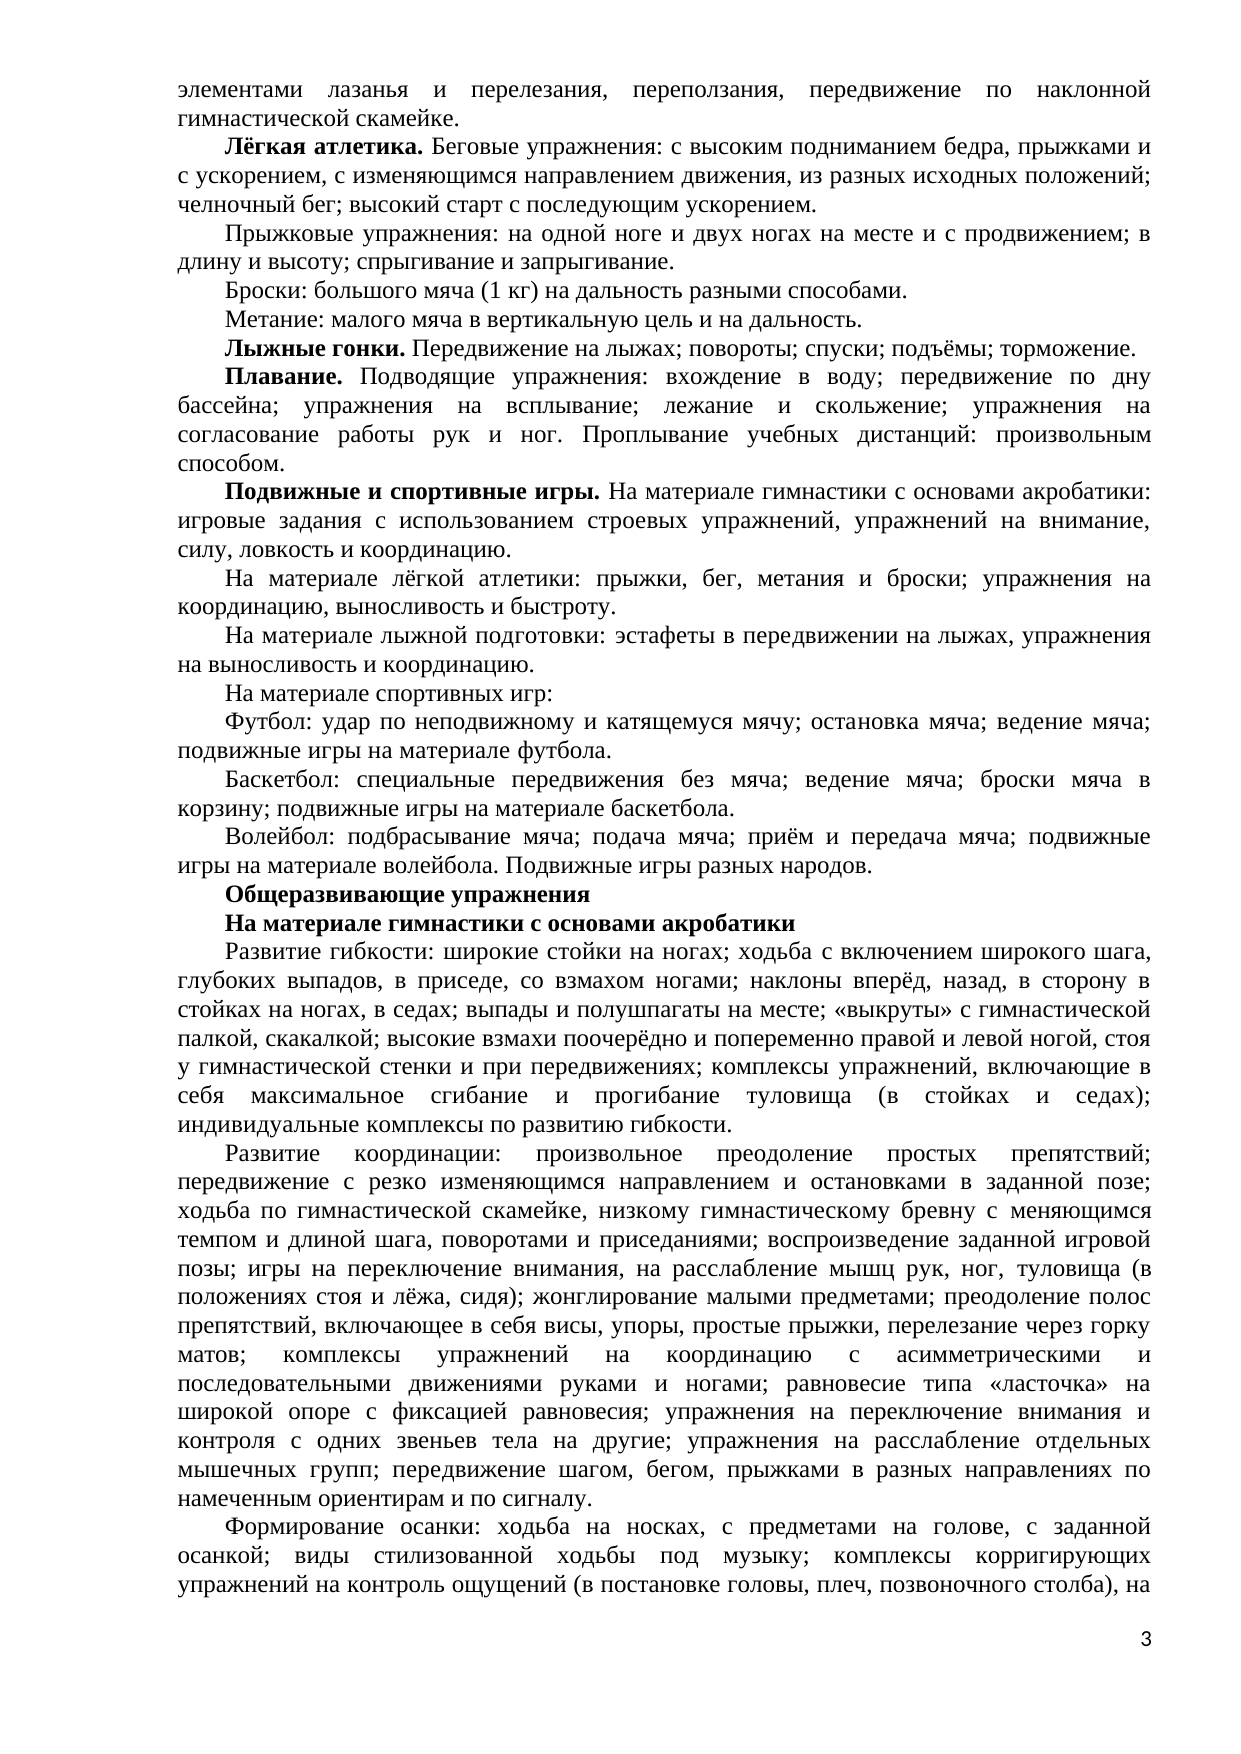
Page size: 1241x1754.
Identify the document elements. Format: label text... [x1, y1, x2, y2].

text Футбол: удар по неподвижному и катящемуся мячу; остановка мяча; ведение мяча; подвижные игры на материале футбола. [177, 706, 1152, 764]
text На материале лыжной подготовки: эстафеты в передвижении на лыжах, упражнения на выносливость и координацию. [177, 620, 1152, 678]
text Плавание. Подводящие упражнения: вхождение в воду; передвижение по дну бассейна; упражнения на всплывание; лежание и скольжение; упражнения на согласование работы рук и ног. Проплывание учебных дистанций: произвольным способом. [177, 361, 1152, 476]
text Лёгкая атлетика. Беговые упражнения: с высоким подниманием бедра, прыжками и с ускорением, с изменяющимся направлением движения, из разных исходных положений; челночный бег; высокий старт с последующим ускорением. [177, 131, 1152, 218]
text Волейбол: подбрасывание мяча; подача мяча; приём и передача мяча; подвижные игры на материале волейбола. Подвижные игры разных народов. [177, 821, 1152, 879]
text На материале лёгкой атлетики: прыжки, бег, метания и броски; упражнения на координацию, выносливость и быстроту. [177, 563, 1152, 620]
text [177, 1511, 1152, 1598]
text Броски: большого мяча (1 кг) на дальность разными способами. [177, 275, 1152, 304]
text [177, 74, 1152, 131]
text Прыжковые упражнения: на одной ноге и двух ногах на месте и с продвижением; в длину и высоту; спрыгивание и запрыгивание. [177, 218, 1152, 275]
text Баскетбол: специальные передвижения без мяча; ведение мяча; броски мяча в корзину; подвижные игры на материале баскетбола. [177, 764, 1152, 821]
text Лыжные гонки. Передвижение на лыжах; повороты; спуски; подъёмы; торможение. [177, 333, 1152, 361]
text На материале гимнастики с основами акробатики [177, 908, 1152, 936]
text Развитие гибкости: широкие стойки на ногах; ходьба с включением широкого шага, глубоких выпадов, в приседе, со взмахом ногами; наклоны вперёд, назад, в сторону в стойках на ногах, в седах; выпады и полушпагаты на месте; «выкруты» с гимнастической палкой, скакалкой; высокие взмахи поочерёдно и попеременно правой и левой ногой, стоя у гимнастической стенки и при передвижениях; комплексы упражнений, включающие в себя максимальное сгибание и прогибание туловища (в стойках и седах); индивидуальные комплексы по развитию гибкости. [177, 936, 1152, 1138]
text Развитие координации: произвольное преодоление простых препятствий; передвижение с резко изменяющимся направлением и остановками в заданной позе; ходьба по гимнастической скамейке, низкому гимнастическому бревну с меняющимся темпом и длиной шага, поворотами и приседаниями; воспроизведение заданной игровой позы; игры на переключение внимания, на расслабление мышц рук, ног, туловища (в положениях стоя и лёжа, сидя); жонглирование малыми предметами; преодоление полос препятствий, включающее в себя висы, упоры, простые прыжки, перелезание через горку матов; комплексы упражнений на координацию с асимметрическими и последовательными движениями руками и ногами; равновесие типа «ласточка» на широкой опоре с фиксацией равновесия; упражнения на переключение внимания и контроля с одних звеньев тела на другие; упражнения на расслабление отдельных мышечных групп; передвижение шагом, бегом, прыжками в разных направлениях по намеченным ориентирам и по сигналу. [177, 1138, 1152, 1511]
text Метание: малого мяча в вертикальную цель и на дальность. [177, 304, 1152, 333]
text Подвижные и спортивные игры. На материале гимнастики с основами акробатики: игровые задания с использованием строевых упражнений, упражнений на внимание, силу, ловкость и координацию. [177, 476, 1152, 563]
text На материале спортивных игр: [177, 678, 1152, 706]
text Общеразвивающие упражнения [177, 879, 1152, 908]
